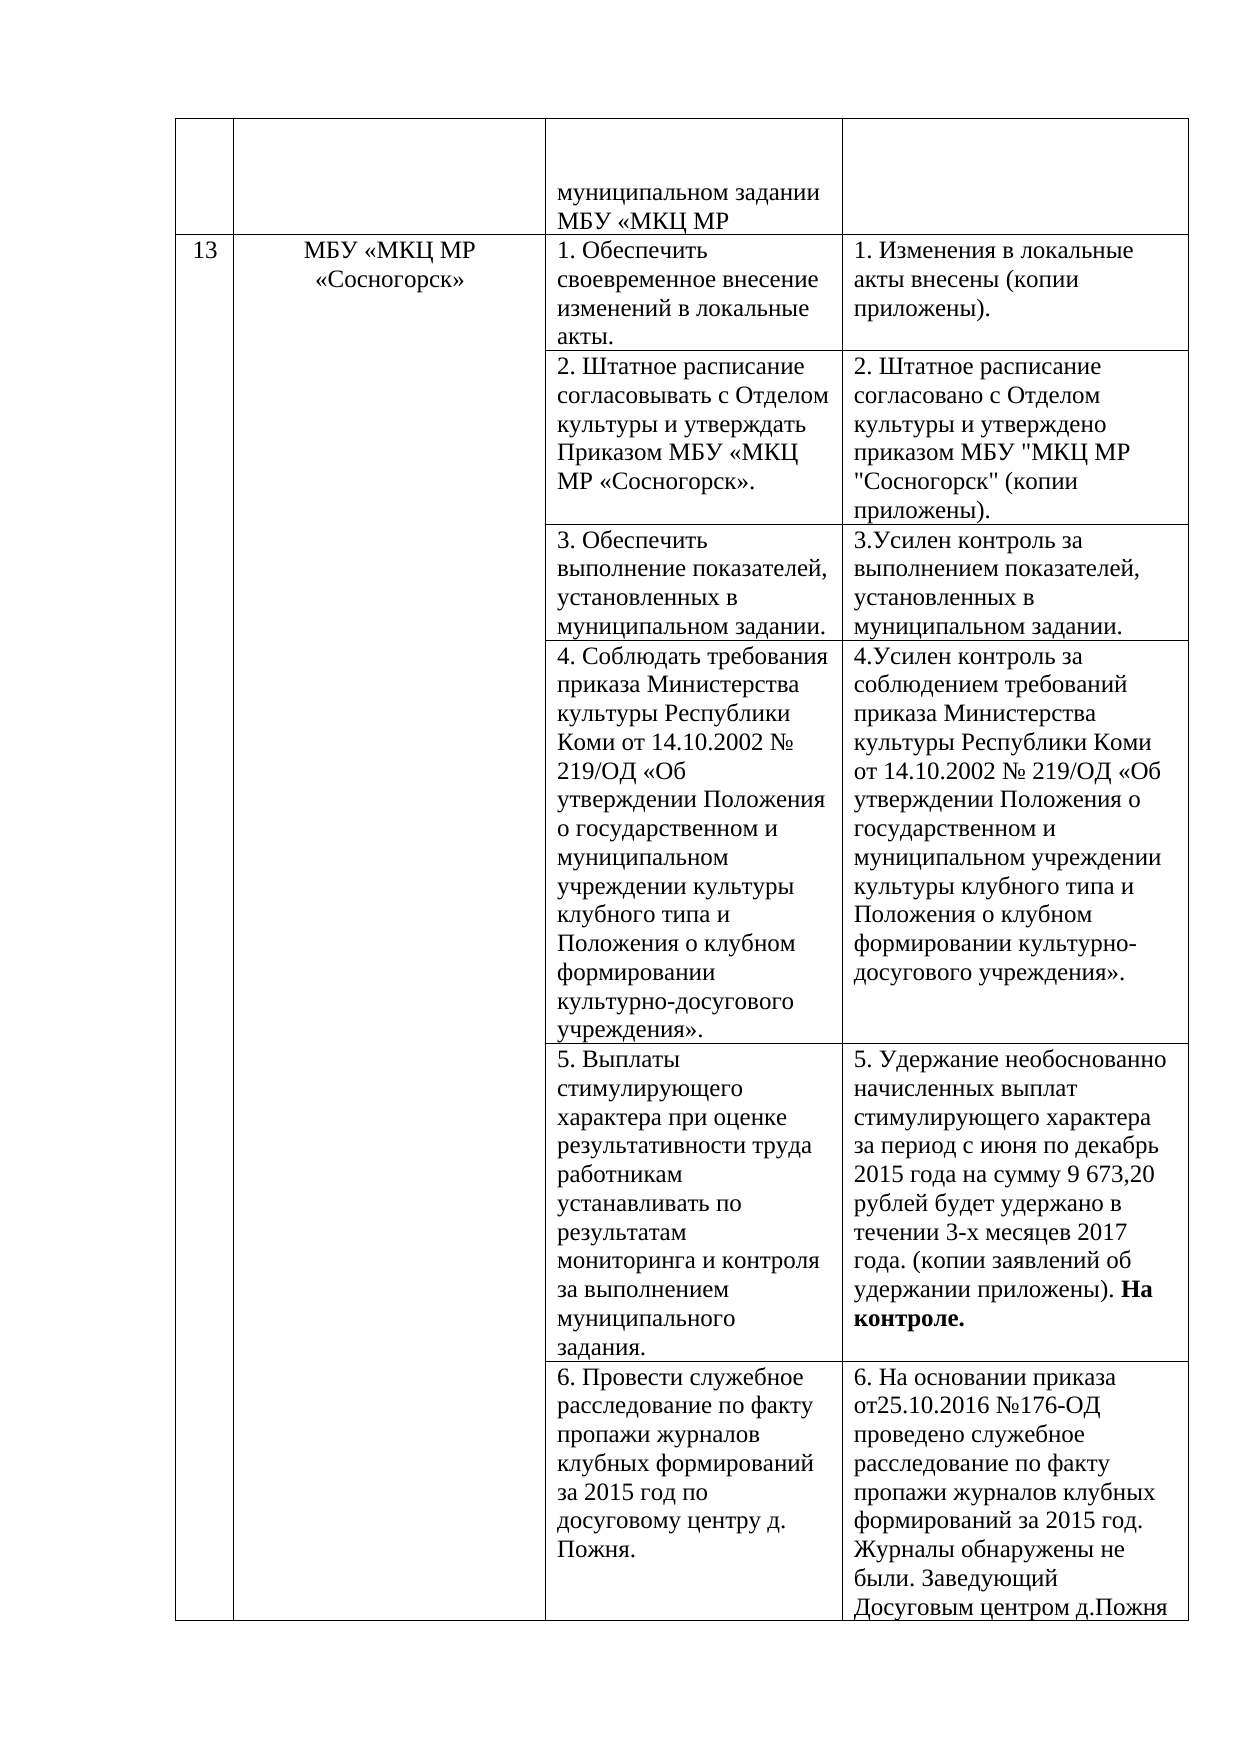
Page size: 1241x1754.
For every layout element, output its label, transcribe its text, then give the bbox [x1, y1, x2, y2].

table_cell 5. Выплаты стимулирующего характера при оценке результативности труда работникам устанавливать по результатам мониторинга и контроля за выполнением муниципального задания. [546, 1044, 842, 1361]
table_cell 6. На основании приказа от25.10.2016 №176-ОД проведено служебное расследование по факту пропажи журналов клубных формирований за 2015 год. Журналы обнаружены не были. Заведующий Досуговым центром д.Пожня была привлечена к дисциплинарной ответственности, в последствии уволена (копия приказа приложена). На сегодняшний день принят новый сотрудник на должность директора, которому поручено в 3-х месячный срок восстановить журнал учета работы клубного учреждения. На контроле. [843, 1362, 1188, 1620]
table_cell [176, 119, 233, 234]
table_cell 4.Усилен контроль за соблюдением требований приказа Министерства культуры Республики Коми от 14.10.2002 № 219/ОД «Об утверждении Положения о государственном и муниципальном учреждении культуры клубного типа и Положения о клубном формировании культурно-досугового учреждения». [843, 641, 1188, 1043]
table_cell 1. Обеспечить своевременное внесение изменений в локальные акты. [546, 235, 842, 350]
table_cell 5. Удержание необоснованно начисленных выплат стимулирующего характера за период с июня по декабрь 2015 года на сумму 9 673,20 рублей будет удержано в течении 3-х месяцев 2017 года. (копии заявлений об удержании приложены). На контроле. [843, 1044, 1188, 1361]
table_cell 13 [176, 235, 233, 1620]
table_cell 2. Штатное расписание согласовывать с Отделом культуры и утверждать Приказом МБУ «МКЦ МР «Сосногорск». [546, 351, 842, 524]
table_cell 1. Изменения в локальные акты внесены (копии приложены). [843, 235, 1188, 350]
table_cell 2. Штатное расписание согласовано с Отделом культуры и утверждено приказом МБУ "МКЦ МР "Сосногорск" (копии приложены). [843, 351, 1188, 524]
table_cell 6. Провести служебное расследование по факту пропажи журналов клубных формирований за 2015 год по досуговому центру д. Пожня. [546, 1362, 842, 1620]
table_cell МБУ «МКЦ МР «Сосногорск» [234, 235, 545, 1620]
table_cell [234, 119, 545, 234]
table_cell 3. Обеспечить выполнение показателей, установленных в муниципальном задании. [546, 525, 842, 640]
table_cell 4. Соблюдать требования приказа Министерства культуры Республики Коми от 14.10.2002 № 219/ОД «Об утверждении Положения о государственном и муниципальном учреждении культуры клубного типа и Положения о клубном формировании культурно-досугового учреждения». [546, 641, 842, 1043]
table_cell 3.Усилен контроль за выполнением показателей, установленных в муниципальном задании. [843, 525, 1188, 640]
